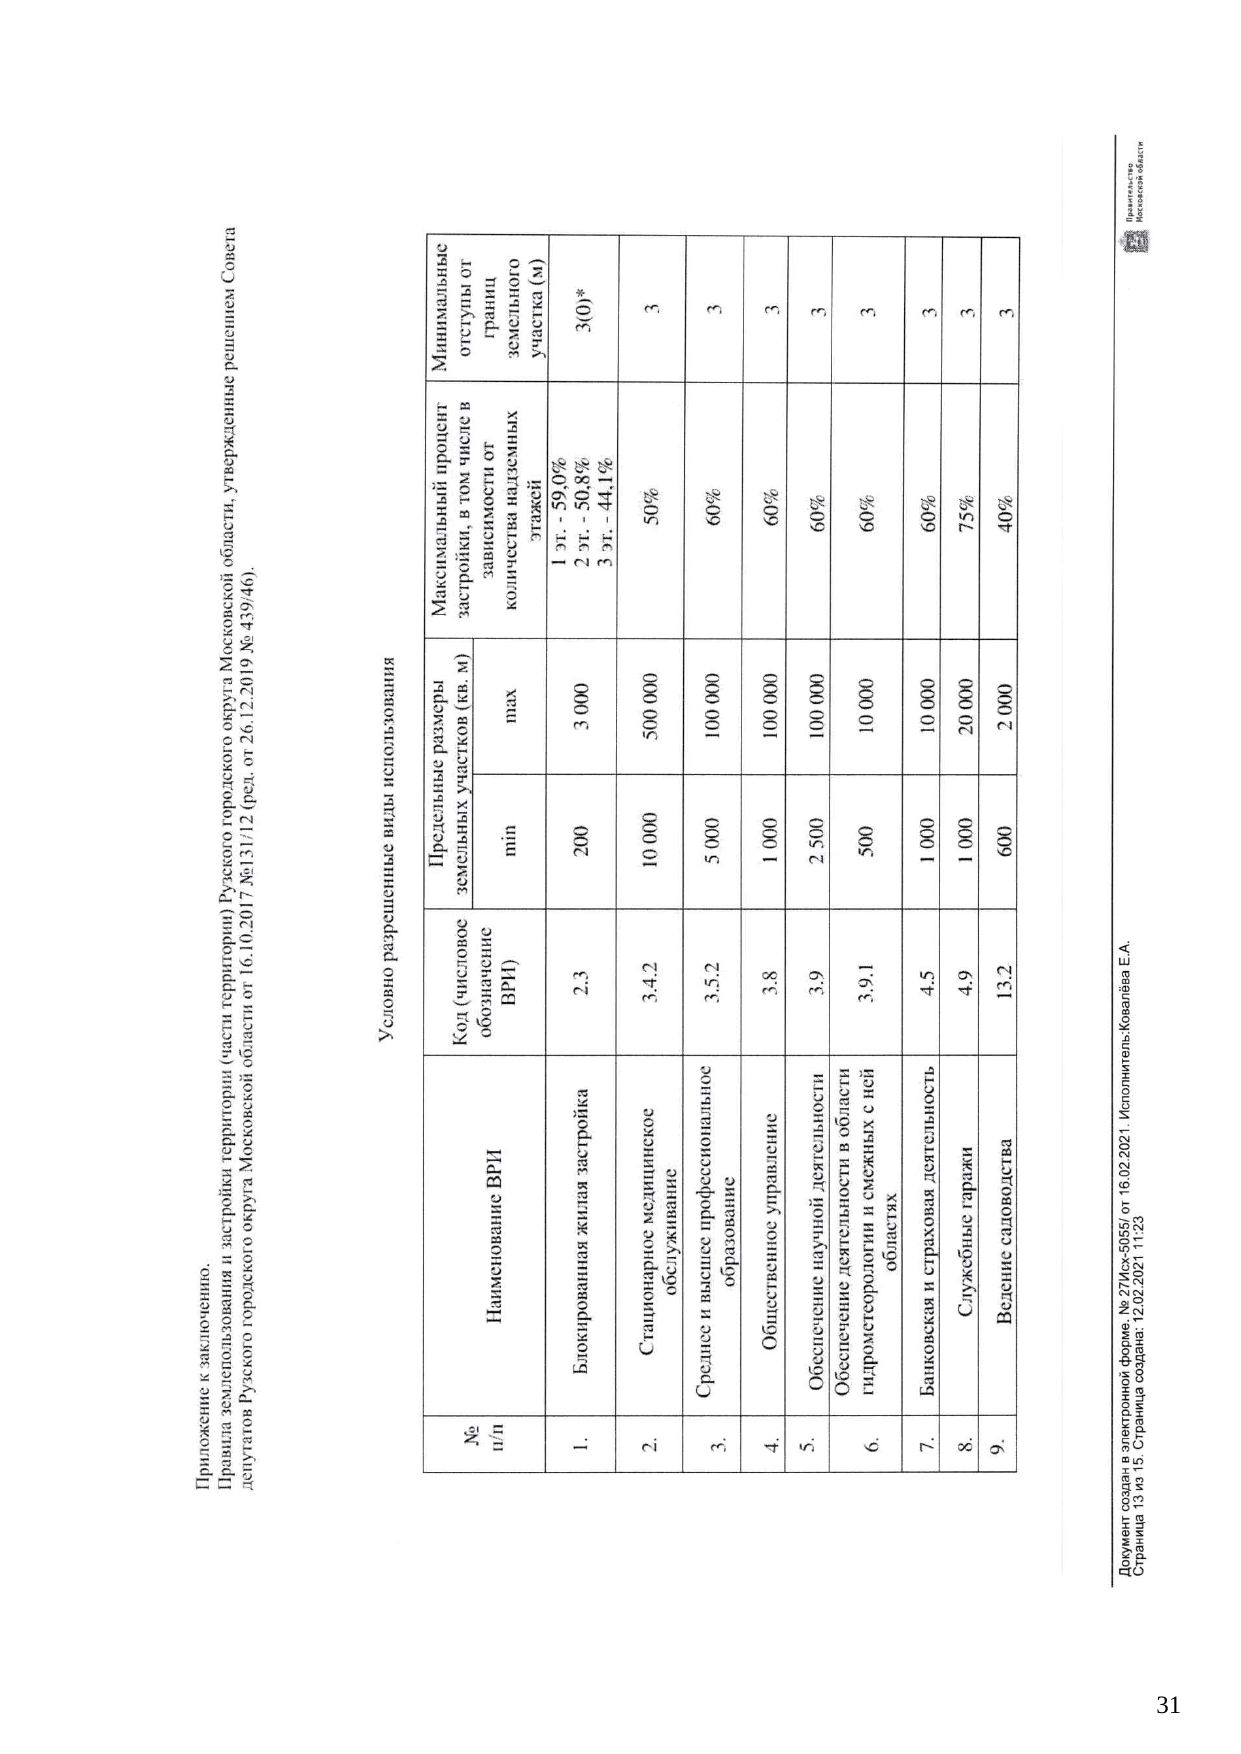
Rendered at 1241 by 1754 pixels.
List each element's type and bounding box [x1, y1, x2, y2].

picture [103, 88, 1181, 1621]
